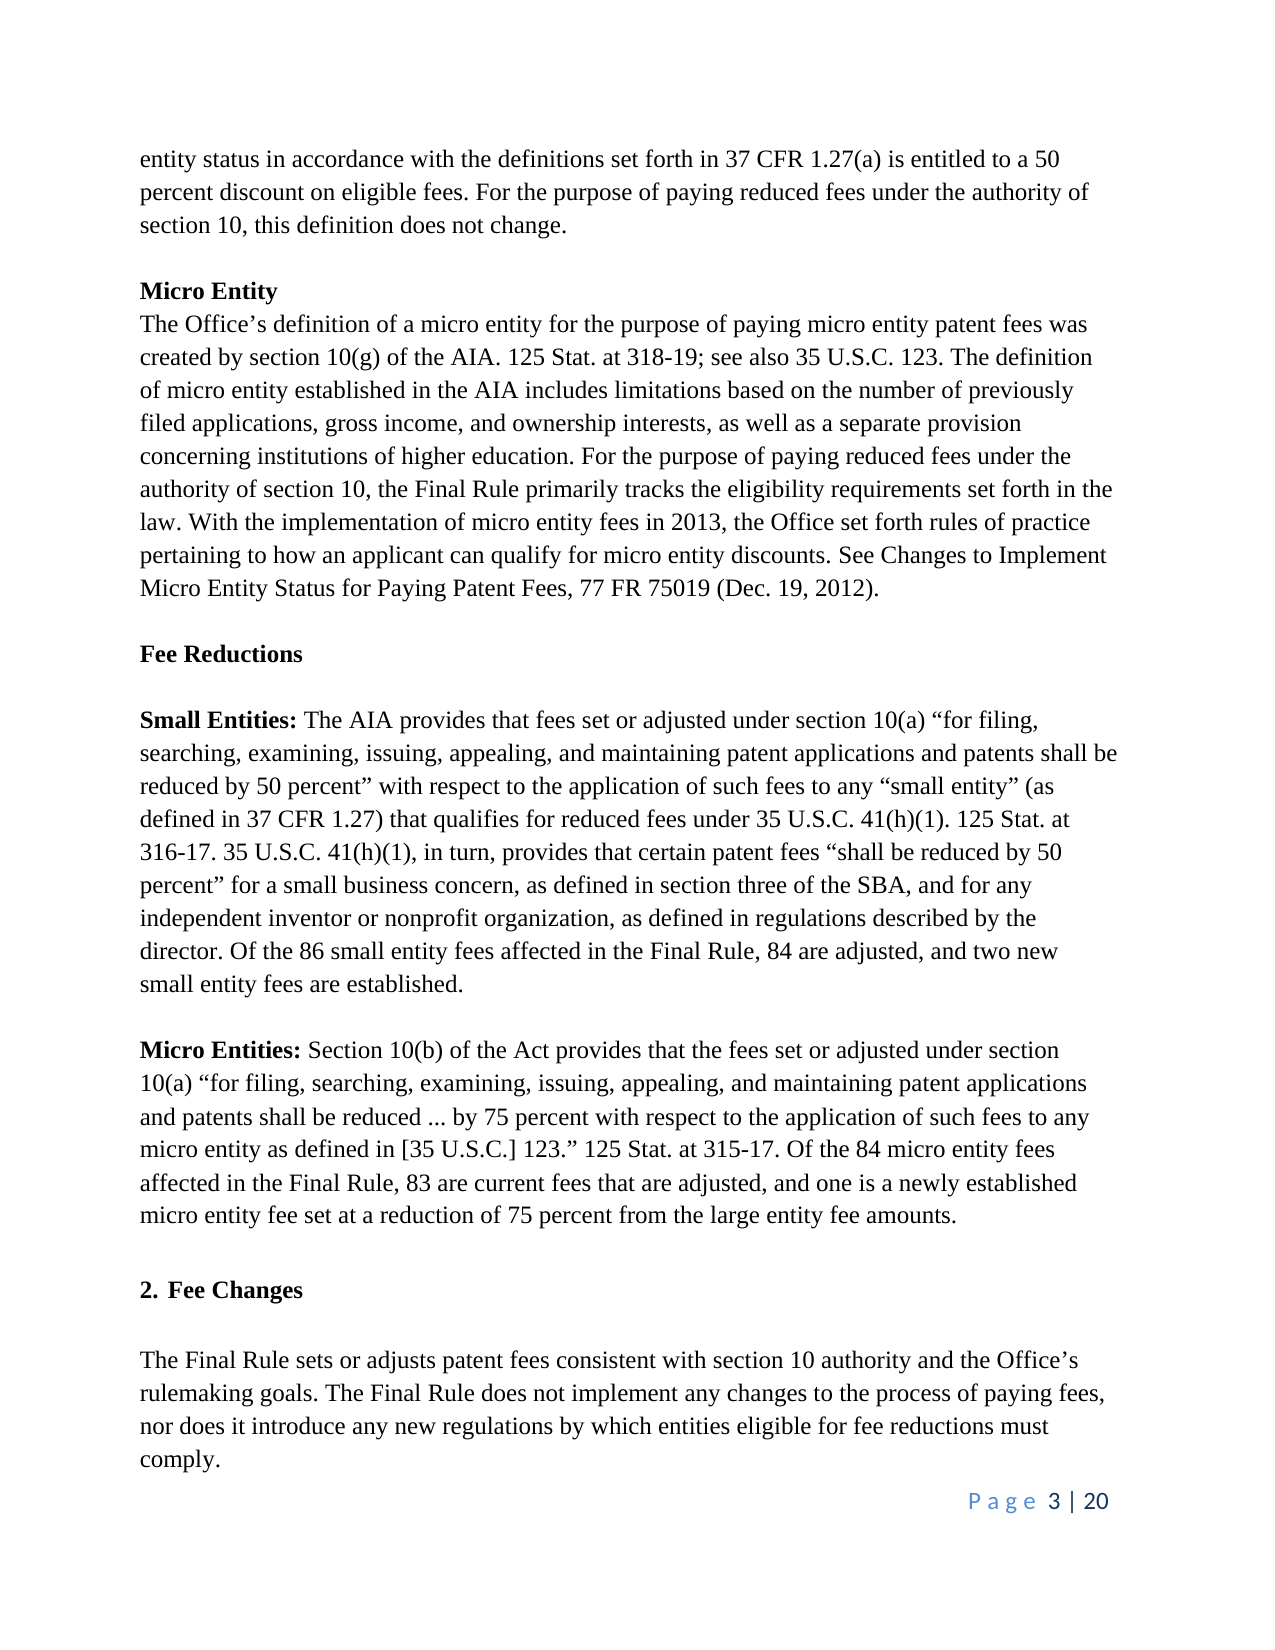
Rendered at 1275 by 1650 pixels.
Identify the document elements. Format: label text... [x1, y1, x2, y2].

subtitle Fee Changes [139, 1275, 1135, 1303]
text Fee Reductions [139, 639, 1128, 668]
text The Final Rule sets or adjusts patent fees consistent with section 10 authority and the Office’s rulemaking goals. The Final Rule does not implement any changes to the process of paying fees, nor does it introduce any new regulations by which entities eligible for fee reductions must comply. [139, 1345, 1111, 1473]
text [139, 144, 1124, 238]
text Small Entities: The AIA provides that fees set or adjusted under section 10(a) “for filing, searching, examining, issuing, appealing, and maintaining patent applications and patents shall be reduced by 50 percent” with respect to the application of such fees to any “small entity” (as defined in 37 CFR 1.27) that qualifies for reduced fees under 35 U.S.C. 41(h)(1). 125 Stat. at 316-17. 35 U.S.C. 41(h)(1), in turn, provides that certain patent fees “shall be reduced by 50 percent” for a small business concern, as defined in section three of the SBA, and for any independent inventor or nonprofit organization, as defined in regulations described by the director. Of the 86 small entity fees affected in the Final Rule, 84 are adjusted, and two new small entity fees are established. [139, 705, 1118, 998]
text Micro Entity [139, 276, 1135, 305]
text The Office’s definition of a micro entity for the purpose of paying micro entity patent fees was created by section 10(g) of the AIA. 125 Stat. at 318-19; see also 35 U.S.C. 123. The definition of micro entity established in the AIA includes limitations based on the number of previously filed applications, gross income, and ownership interests, as well as a separate provision concerning institutions of higher education. For the purpose of paying reduced fees under the authority of section 10, the Final Rule primarily tracks the eligibility requirements set forth in the law. With the implementation of micro entity fees in 2013, the Office set forth rules of practice pertaining to how an applicant can qualify for micro entity discounts. See Changes to Implement Micro Entity Status for Paying Patent Fees, 77 FR 75019 (Dec. 19, 2012). [139, 309, 1118, 602]
text Micro Entities: Section 10(b) of the Act provides that the fees set or adjusted under section 10(a) “for filing, searching, examining, issuing, appealing, and maintaining patent applications and patents shall be reduced ... by 75 percent with respect to the application of such fees to any micro entity as defined in [35 U.S.C.] 123.” 125 Stat. at 315-17. Of the 84 micro entity fees affected in the Final Rule, 83 are current fees that are adjusted, and one is a newly established micro entity fee set at a reduction of 75 percent from the large entity fee amounts. [139, 1036, 1118, 1229]
